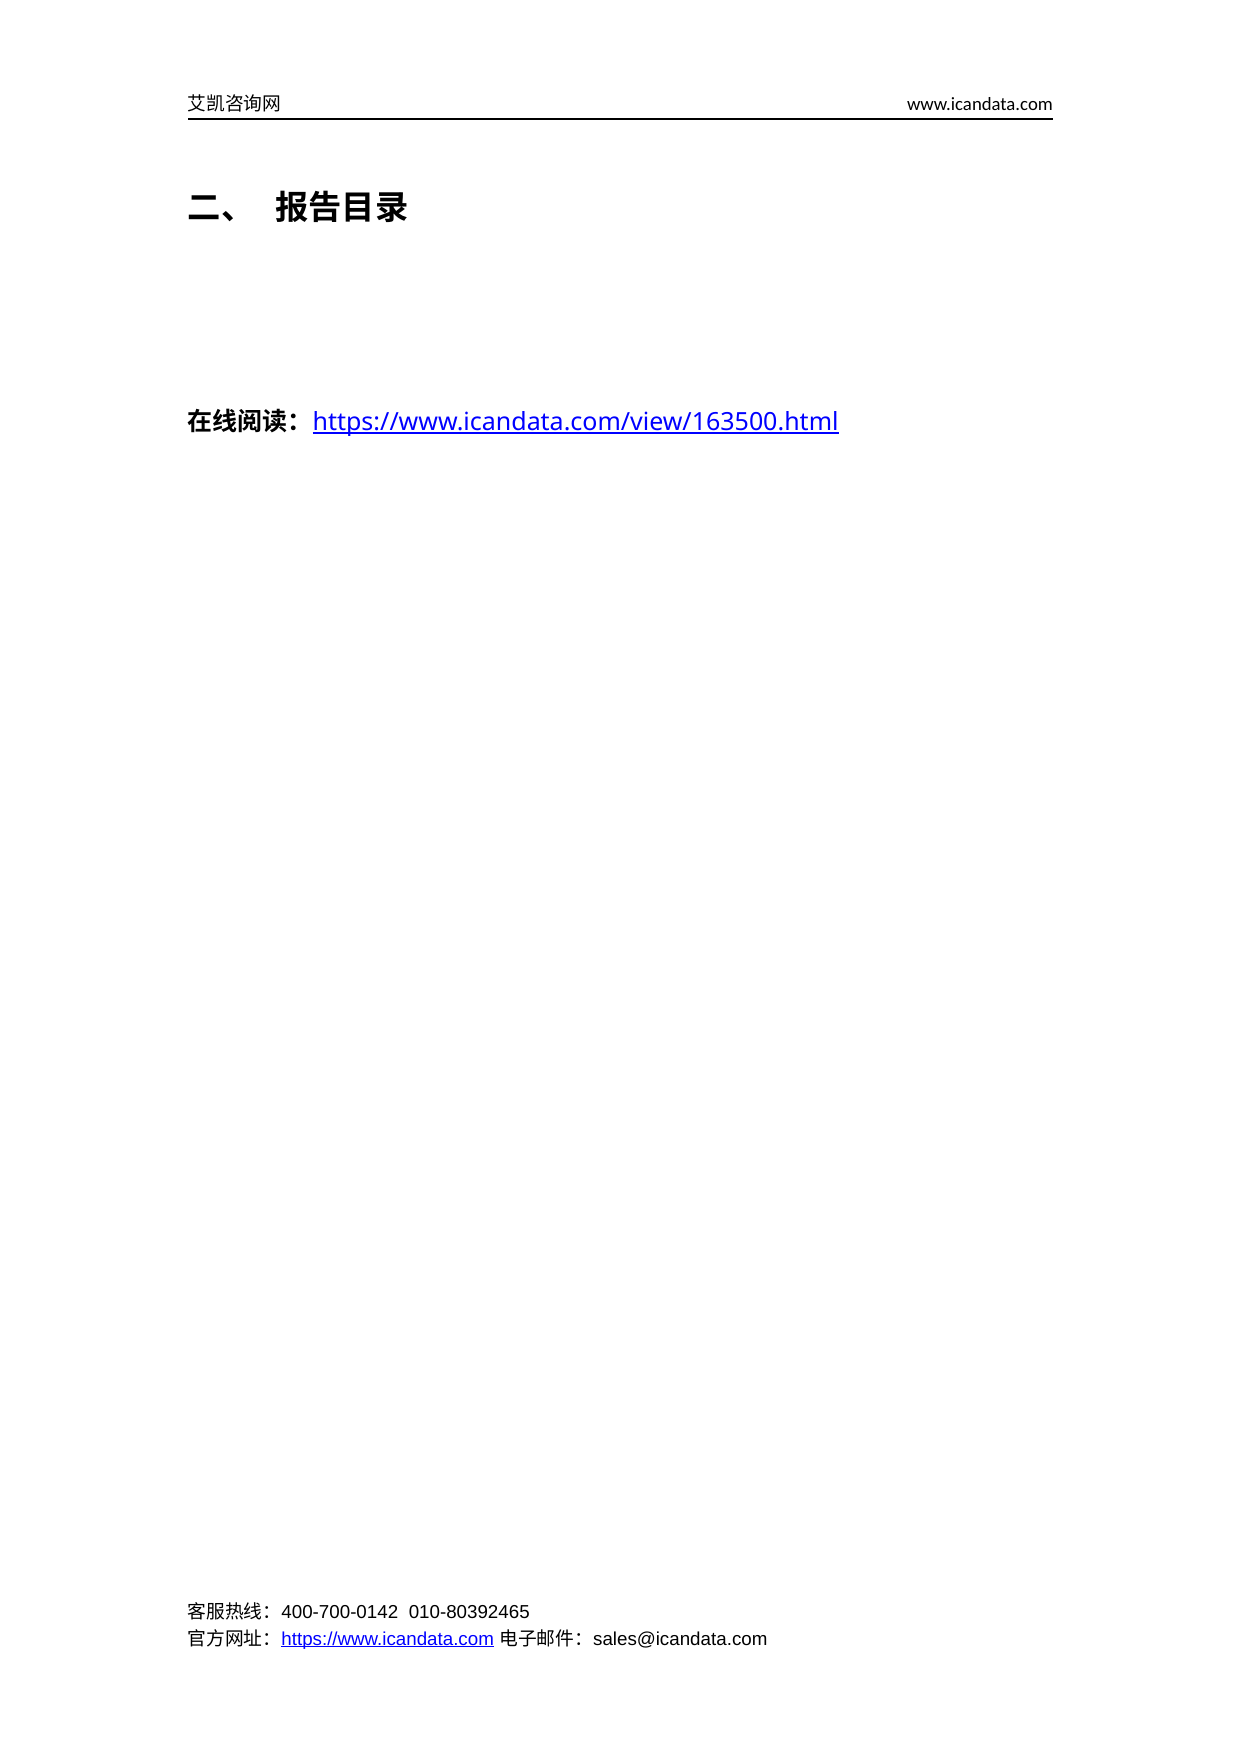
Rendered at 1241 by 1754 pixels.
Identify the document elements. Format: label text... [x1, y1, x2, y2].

text 在线阅读：https://www.icandata.com/view/163500.html [187, 387, 1053, 452]
subtitle 报告目录 [187, 172, 1053, 237]
